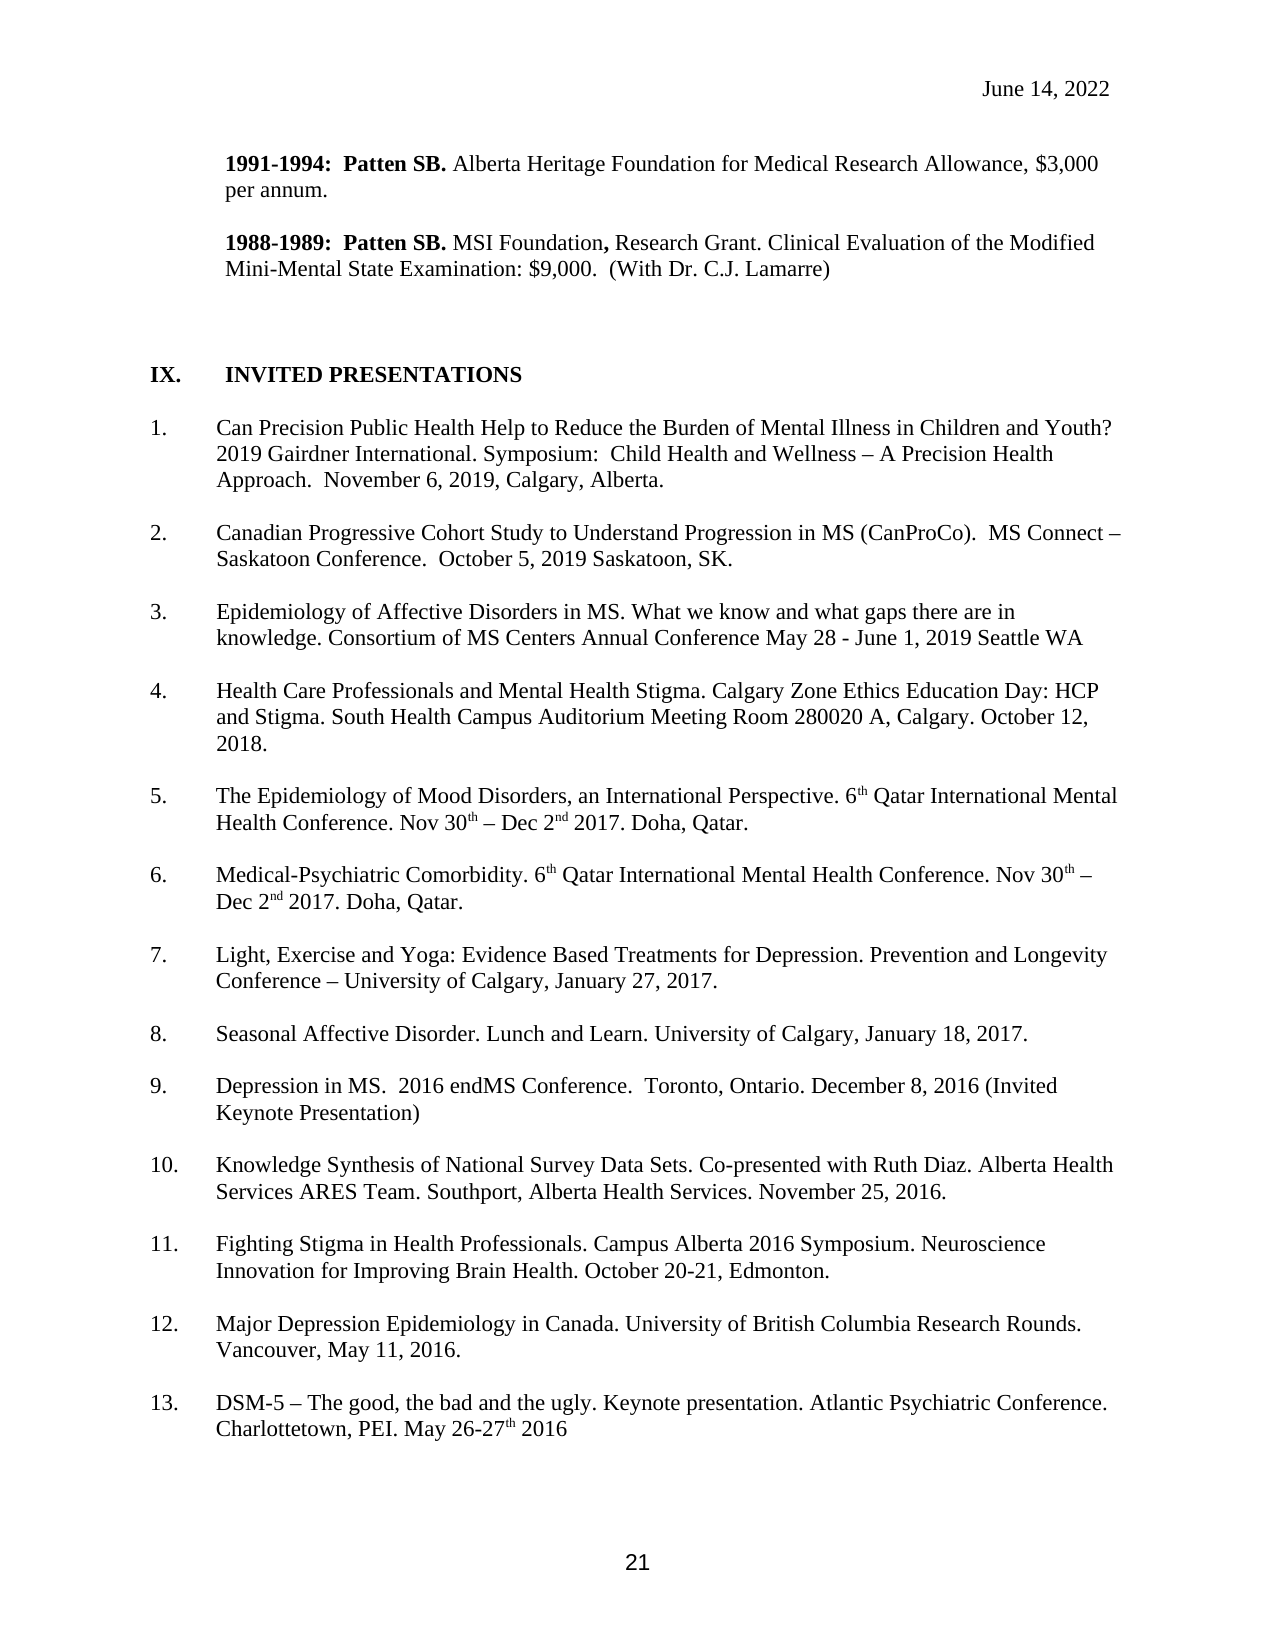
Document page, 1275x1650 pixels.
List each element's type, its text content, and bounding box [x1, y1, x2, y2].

list The Epidemiology of Mood Disorders, an International Perspective. 6th Qatar International Mental Health Conference. Nov 30th – Dec 2nd 2017. Doha, Qatar. [150, 782, 1125, 835]
list Medical-Psychiatric Comorbidity. 6th Qatar International Mental Health Conference. Nov 30th – Dec 2nd 2017. Doha, Qatar. [150, 862, 1125, 914]
text 1988-1989: Patten SB. MSI Foundation, Research Grant. Clinical Evaluation of the Modified Mini-Mental State Examination: $9,000. (With Dr. C.J. Lamarre) [225, 229, 1125, 282]
list Knowledge Synthesis of National Survey Data Sets. Co-presented with Ruth Diaz. Alberta Health Services ARES Team. Southport, Alberta Health Services. November 25, 2016. [150, 1151, 1125, 1204]
list Fighting Stigma in Health Professionals. Campus Alberta 2016 Symposium. Neuroscience Innovation for Improving Brain Health. October 20-21, Edmonton. [150, 1231, 1125, 1283]
list Epidemiology of Affective Disorders in MS. What we know and what gaps there are in knowledge. Consortium of MS Centers Annual Conference May 28 - June 1, 2019 Seattle WA [150, 598, 1125, 651]
text IX. INVITED PRESENTATIONS [150, 361, 1140, 387]
list Canadian Progressive Cohort Study to Understand Progression in MS (CanProCo). MS Connect – Saskatoon Conference. October 5, 2019 Saskatoon, SK. [150, 519, 1140, 572]
list Light, Exercise and Yoga: Evidence Based Treatments for Depression. Prevention and Longevity Conference – University of Calgary, January 27, 2017. [150, 941, 1125, 993]
list Can Precision Public Health Help to Reduce the Burden of Mental Illness in Children and Youth? 2019 Gairdner International. Symposium: Child Health and Wellness – A Precision Health Approach. November 6, 2019, Calgary, Alberta. [150, 413, 1140, 493]
list DSM-5 – The good, the bad and the ugly. Keynote presentation. Atlantic Psychiatric Conference. Charlottetown, PEI. May 26-27th 2016 [150, 1389, 1125, 1441]
list Health Care Professionals and Mental Health Stigma. Calgary Zone Ethics Education Day: HCP and Stigma. South Health Campus Auditorium Meeting Room 280020 A, Calgary. October 12, 2018. [150, 677, 1125, 756]
text 1991-1994: Patten SB. Alberta Heritage Foundation for Medical Research Allowance, $3,000 per annum. [225, 150, 1125, 203]
list Major Depression Epidemiology in Canada. University of British Columbia Research Rounds. Vancouver, May 11, 2016. [150, 1309, 1125, 1362]
list Seasonal Affective Disorder. Lunch and Learn. University of Calgary, January 18, 2017. [150, 1020, 1125, 1046]
list Depression in MS. 2016 endMS Conference. Toronto, Ontario. December 8, 2016 (Invited Keynote Presentation) [150, 1072, 1125, 1125]
